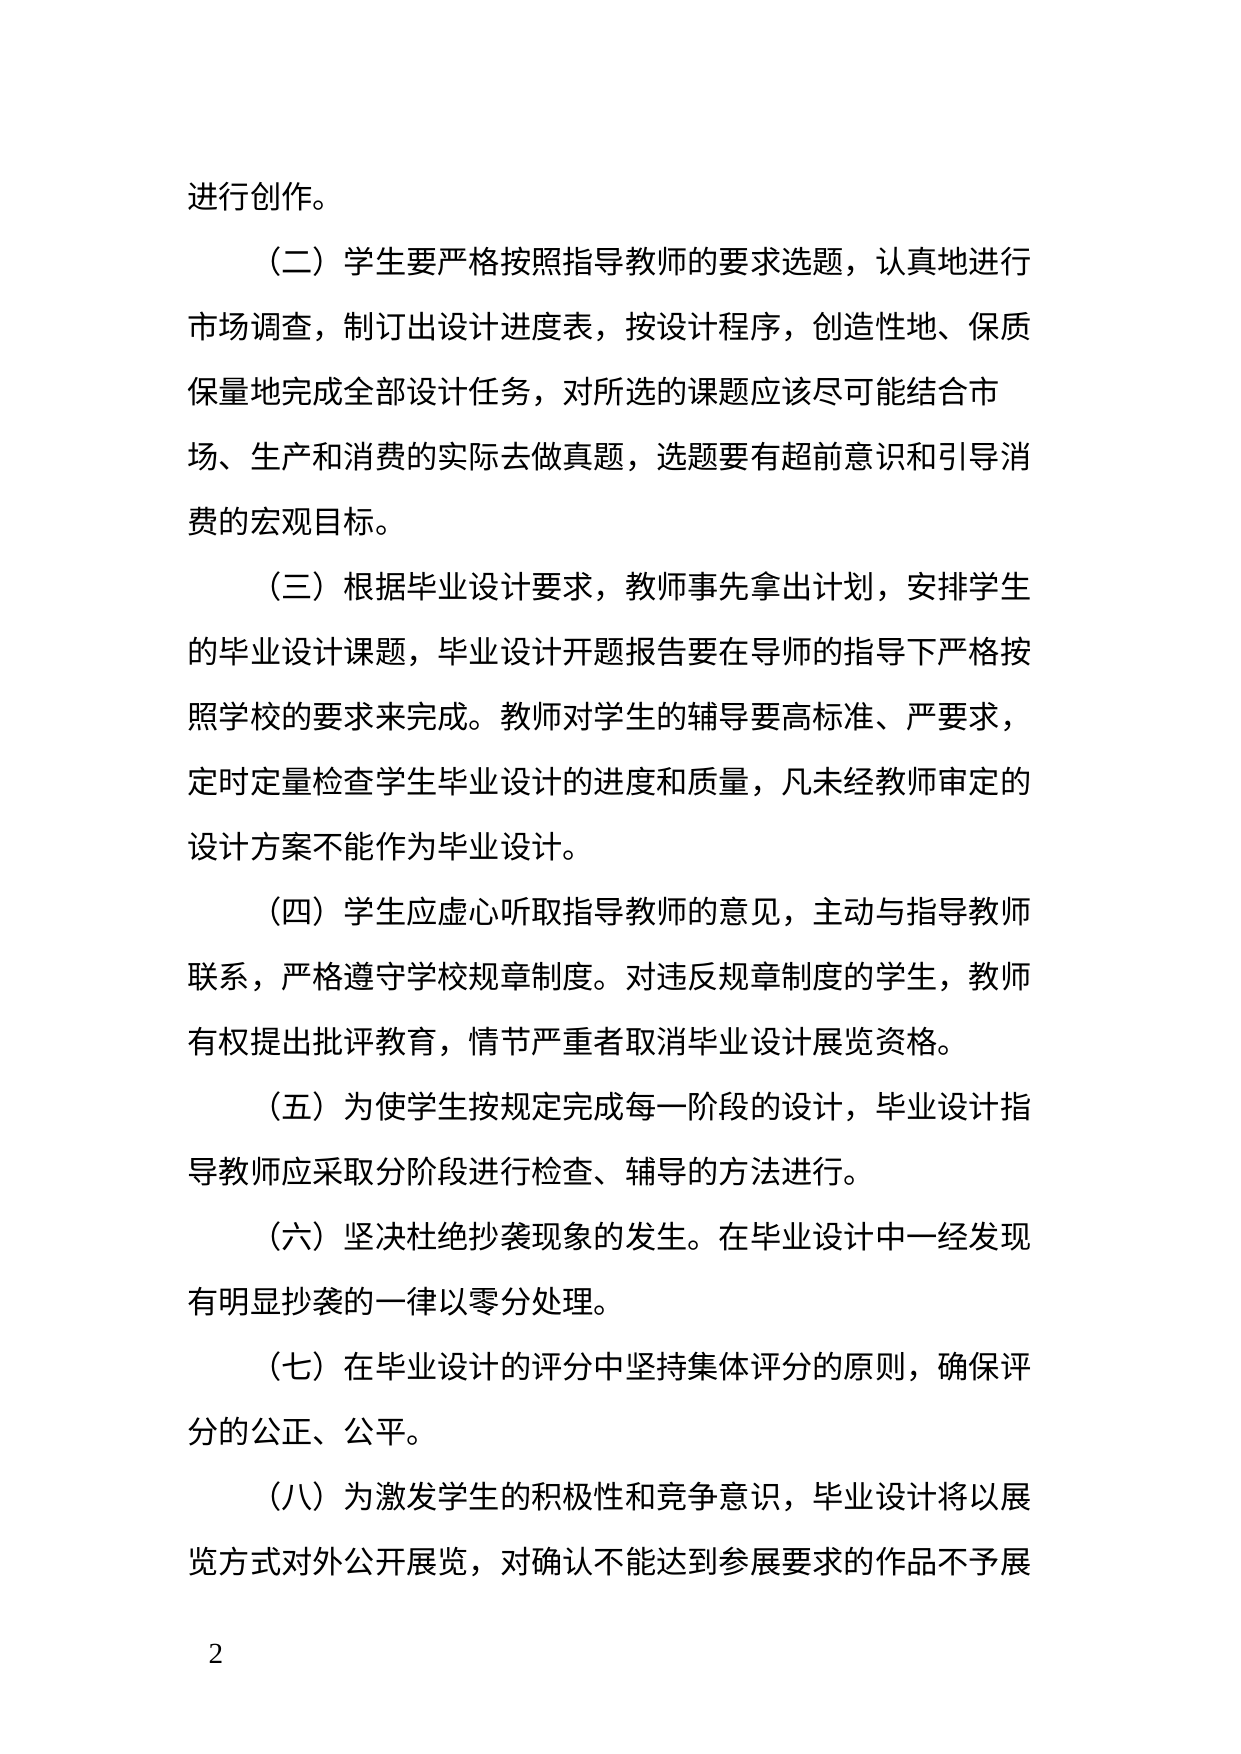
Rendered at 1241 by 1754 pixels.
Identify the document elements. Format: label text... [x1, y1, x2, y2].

text （六）坚决杜绝抄袭现象的发生。在毕业设计中一经发现有明显抄袭的一律以零分处理。 [187, 1202, 1053, 1332]
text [187, 1462, 1053, 1592]
text （四）学生应虚心听取指导教师的意见，主动与指导教师联系，严格遵守学校规章制度。对违反规章制度的学生，教师有权提出批评教育，情节严重者取消毕业设计展览资格。 [187, 877, 1053, 1072]
text （二）学生要严格按照指导教师的要求选题，认真地进行市场调查，制订出设计进度表，按设计程序，创造性地、保质保量地完成全部设计任务，对所选的课题应该尽可能结合市场、生产和消费的实际去做真题，选题要有超前意识和引导消费的宏观目标。 [187, 227, 1053, 552]
text （七）在毕业设计的评分中坚持集体评分的原则，确保评分的公正、公平。 [187, 1332, 1053, 1462]
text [187, 162, 1053, 227]
text （三）根据毕业设计要求，教师事先拿出计划，安排学生的毕业设计课题，毕业设计开题报告要在导师的指导下严格按照学校的要求来完成。教师对学生的辅导要高标准、严要求，定时定量检查学生毕业设计的进度和质量，凡未经教师审定的设计方案不能作为毕业设计。 [187, 552, 1053, 877]
text （五）为使学生按规定完成每一阶段的设计，毕业设计指导教师应采取分阶段进行检查、辅导的方法进行。 [187, 1072, 1053, 1202]
